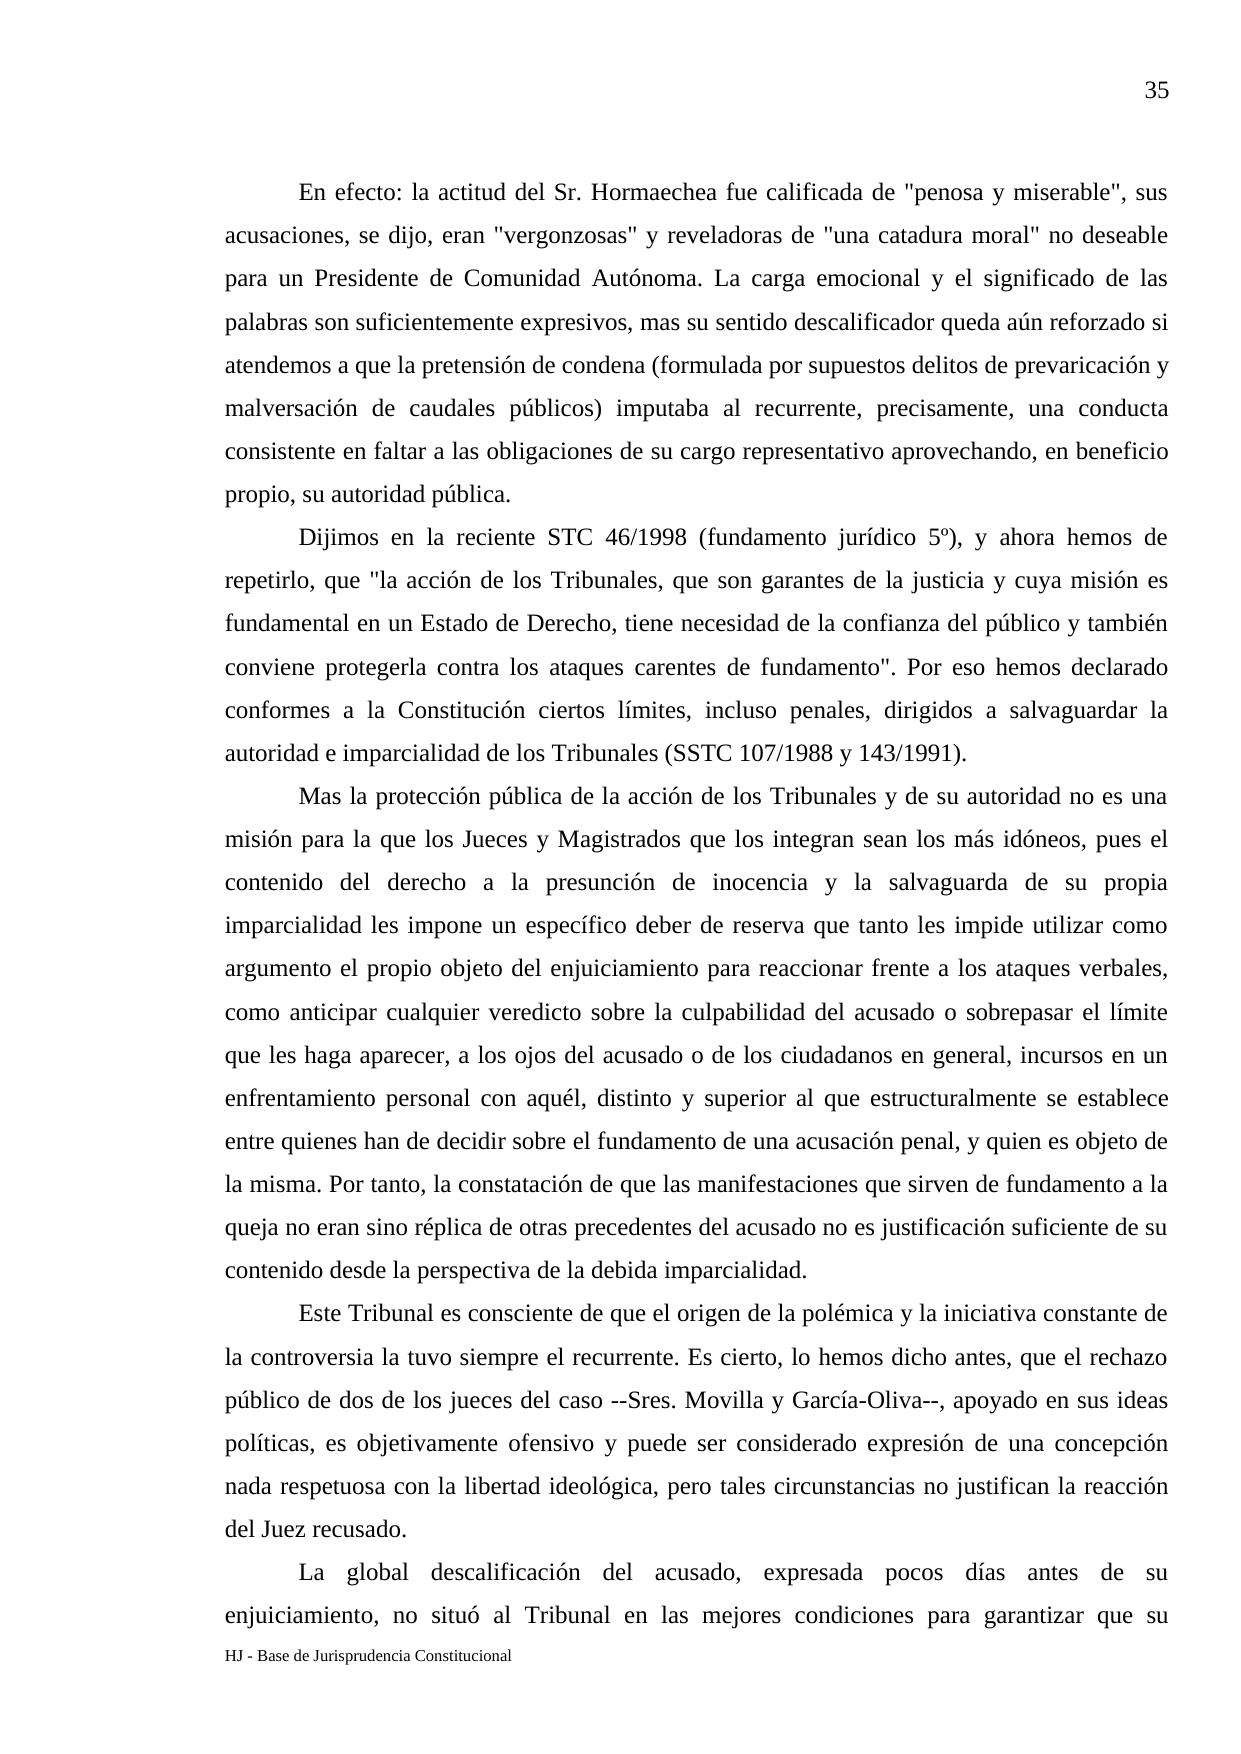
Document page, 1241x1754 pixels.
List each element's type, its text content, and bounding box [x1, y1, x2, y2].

text Este Tribunal es consciente de que el origen de la polémica y la iniciativa constante de la controversia la tuvo siempre el recurrente. Es cierto, lo hemos dicho antes, que el rechazo público de dos de los jueces del caso --Sres. Movilla y García-Oliva--, apoyado en sus ideas políticas, es objetivamente ofensivo y puede ser considerado expresión de una concepción nada respetuosa con la libertad ideológica, pero tales circunstancias no justifican la reacción del Juez recusado. [224, 1298, 1169, 1543]
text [224, 1557, 1169, 1629]
text En efecto: la actitud del Sr. Hormaechea fue calificada de "penosa y miserable", sus acusaciones, se dijo, eran "vergonzosas" y reveladoras de "una catadura moral" no deseable para un Presidente de Comunidad Autónoma. La carga emocional y el significado de las palabras son suficientemente expresivos, mas su sentido descalificador queda aún reforzado si atendemos a que la pretensión de condena (formulada por supuestos delitos de prevaricación y malversación de caudales públicos) imputaba al recurrente, precisamente, una conducta consistente en faltar a las obligaciones de su cargo representativo aprovechando, en beneficio propio, su autoridad pública. [224, 177, 1169, 508]
text Dijimos en la reciente STC 46/1998 (fundamento jurídico 5º), y ahora hemos de repetirlo, que "la acción de los Tribunales, que son garantes de la justicia y cuya misión es fundamental en un Estado de Derecho, tiene necesidad de la confianza del público y también conviene protegerla contra los ataques carentes de fundamento". Por eso hemos declarado conformes a la Constitución ciertos límites, incluso penales, dirigidos a salvaguardar la autoridad e imparcialidad de los Tribunales (SSTC 107/1988 y 143/1991). [224, 522, 1169, 767]
text Mas la protección pública de la acción de los Tribunales y de su autoridad no es una misión para la que los Jueces y Magistrados que los integran sean los más idóneos, pues el contenido del derecho a la presunción de inocencia y la salvaguarda de su propia imparcialidad les impone un específico deber de reserva que tanto les impide utilizar como argumento el propio objeto del enjuiciamiento para reaccionar frente a los ataques verbales, como anticipar cualquier veredicto sobre la culpabilidad del acusado o sobrepasar el límite que les haga aparecer, a los ojos del acusado o de los ciudadanos en general, incursos en un enfrentamiento personal con aquél, distinto y superior al que estructuralmente se establece entre quienes han de decidir sobre el fundamento de una acusación penal, y quien es objeto de la misma. Por tanto, la constatación de que las manifestaciones que sirven de fundamento a la queja no eran sino réplica de otras precedentes del acusado no es justificación suficiente de su contenido desde la perspectiva de la debida imparcialidad. [224, 781, 1169, 1284]
